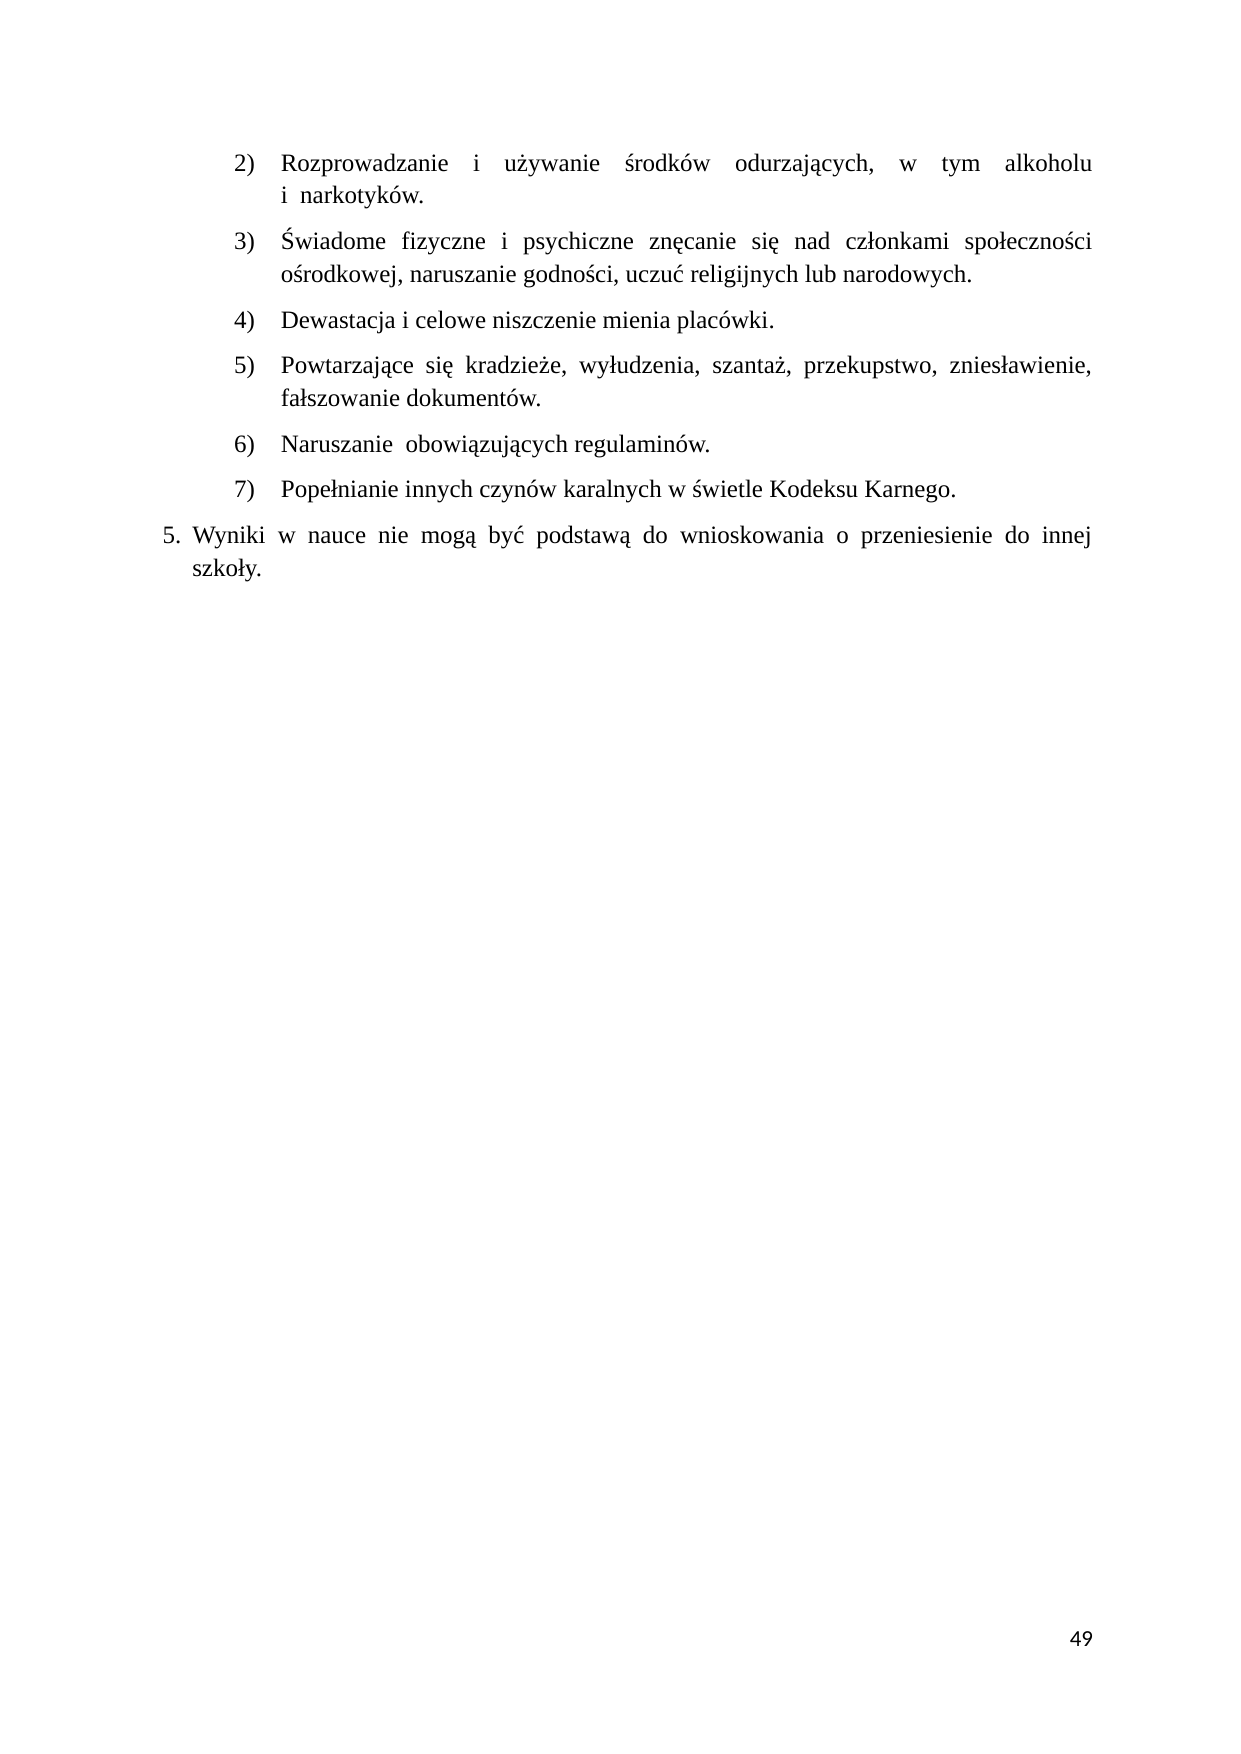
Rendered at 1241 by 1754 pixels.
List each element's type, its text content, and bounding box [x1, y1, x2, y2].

list Dewastacja i celowe niszczenie mienia placówki. [234, 305, 1093, 333]
list Świadome fizyczne i psychiczne znęcanie się nad członkami społeczności ośrodkowej, naruszanie godności, uczuć religijnych lub narodowych. [234, 226, 1093, 288]
list Powtarzające się kradzieże, wyłudzenia, szantaż, przekupstwo, zniesławienie, fałszowanie dokumentów. [234, 350, 1093, 412]
list Rozprowadzanie i używanie środków odurzających, w tym alkoholu i narkotyków. [234, 148, 1093, 209]
list Naruszanie obowiązujących regulaminów. [234, 429, 1093, 457]
list Popełnianie innych czynów karalnych w świetle Kodeksu Karnego. [234, 474, 1093, 503]
list Wyniki w nauce nie mogą być podstawą do wnioskowania o przeniesienie do innej szkoły. [162, 520, 1093, 582]
